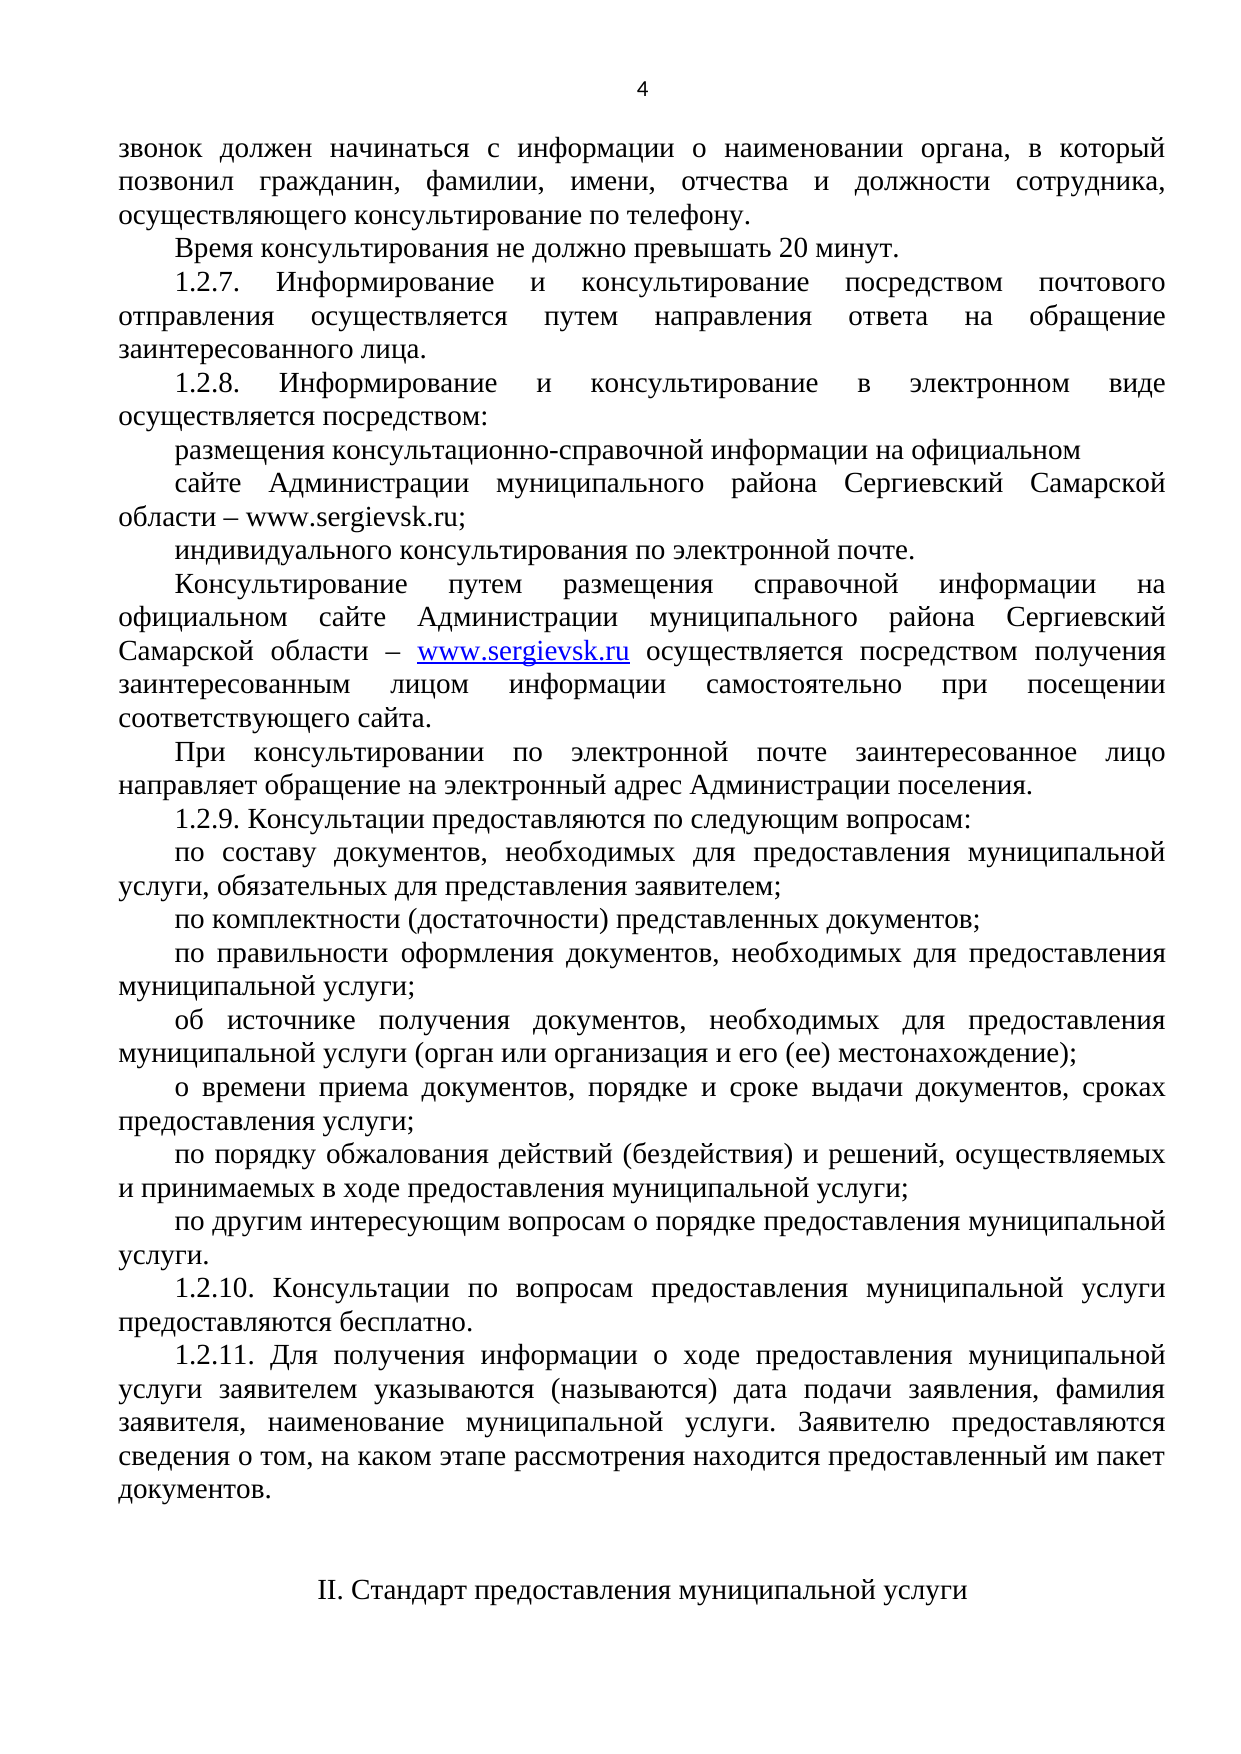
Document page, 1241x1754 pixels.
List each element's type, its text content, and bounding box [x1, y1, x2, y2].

text 1.2.10. Консультации по вопросам предоставления муниципальной услуги предоставляются бесплатно. [118, 1270, 1167, 1337]
text Консультирование путем размещения справочной информации на официальном сайте Администрации муниципального района Сергиевский Самарской области – www.sergievsk.ru осуществляется посредством получения заинтересованным лицом информации самостоятельно при посещении соответствующего сайта. [118, 566, 1167, 734]
text индивидуального консультирования по электронной почте. [118, 532, 1167, 566]
text по комплектности (достаточности) представленных документов; [118, 901, 1167, 935]
text сайте Администрации муниципального района Сергиевский Самарской области – www.sergievsk.ru; [118, 465, 1167, 532]
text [118, 130, 1167, 231]
text 1.2.8. Информирование и консультирование в электронном виде осуществляется посредством: [118, 365, 1167, 432]
text II. Стандарт предоставления муниципальной услуги [118, 1572, 1167, 1606]
text При консультировании по электронной почте заинтересованное лицо направляет обращение на электронный адрес Администрации поселения. [118, 734, 1167, 801]
text 1.2.7. Информирование и консультирование посредством почтового отправления осуществляется путем направления ответа на обращение заинтересованного лица. [118, 264, 1167, 365]
text по правильности оформления документов, необходимых для предоставления муниципальной услуги; [118, 935, 1167, 1002]
text по другим интересующим вопросам о порядке предоставления муниципальной услуги. [118, 1203, 1167, 1270]
text 1.2.11. Для получения информации о ходе предоставления муниципальной услуги заявителем указываются (называются) дата подачи заявления, фамилия заявителя, наименование муниципальной услуги. Заявителю предоставляются сведения о том, на каком этапе рассмотрения находится предоставленный им пакет документов. [118, 1337, 1167, 1505]
text об источнике получения документов, необходимых для предоставления муниципальной услуги (орган или организация и его (ее) местонахождение); [118, 1002, 1167, 1069]
text Время консультирования не должно превышать 20 минут. [118, 231, 1167, 264]
text о времени приема документов, порядке и сроке выдачи документов, сроках предоставления услуги; [118, 1069, 1167, 1136]
text размещения консультационно-справочной информации на официальном [118, 432, 1167, 465]
text по порядку обжалования действий (бездействия) и решений, осуществляемых и принимаемых в ходе предоставления муниципальной услуги; [118, 1136, 1167, 1203]
text по составу документов, необходимых для предоставления муниципальной услуги, обязательных для представления заявителем; [118, 834, 1167, 901]
text 1.2.9. Консультации предоставляются по следующим вопросам: [118, 801, 1167, 834]
